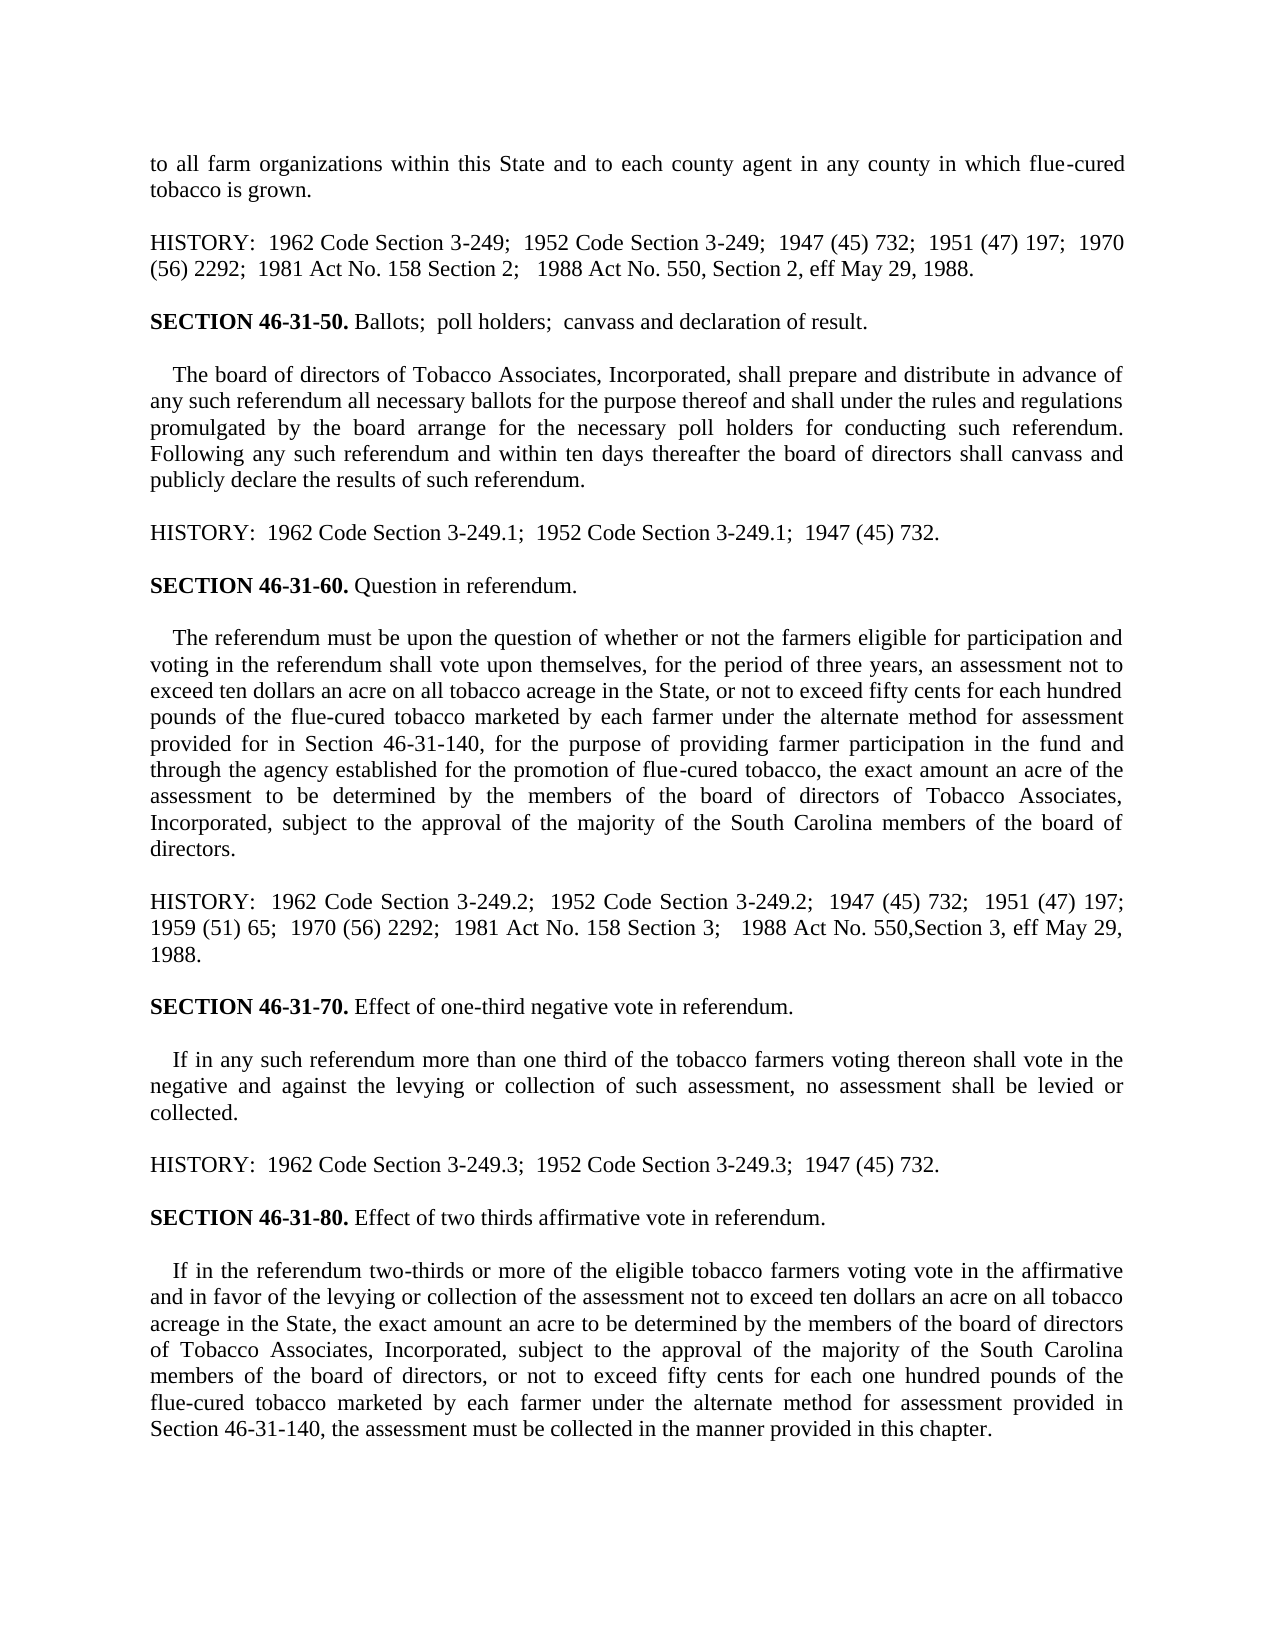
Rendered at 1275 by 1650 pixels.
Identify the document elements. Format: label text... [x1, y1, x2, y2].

text If in any such referendum more than one third of the tobacco farmers voting thereon shall vote in the negative and against the levying or collection of such assessment, no assessment shall be levied or collected. [150, 1046, 1125, 1125]
text SECTION 46-31-70. Effect of one-third negative vote in referendum. [150, 993, 1125, 1020]
text The referendum must be upon the question of whether or not the farmers eligible for participation and voting in the referendum shall vote upon themselves, for the period of three years, an assessment not to exceed ten dollars an acre on all tobacco acreage in the State, or not to exceed fifty cents for each hundred pounds of the flue-cured tobacco marketed by each farmer under the alternate method for assessment provided for in Section 46-31-140, for the purpose of providing farmer participation in the fund and through the agency established for the promotion of flue-cured tobacco, the exact amount an acre of the assessment to be determined by the members of the board of directors of Tobacco Associates, Incorporated, subject to the approval of the majority of the South Carolina members of the board of directors. [150, 624, 1125, 862]
text SECTION 46-31-60. Question in referendum. [150, 572, 1125, 598]
text HISTORY: 1962 Code Section 3-249.1; 1952 Code Section 3-249.1; 1947 (45) 732. [150, 519, 1125, 545]
text HISTORY: 1962 Code Section 3-249; 1952 Code Section 3-249; 1947 (45) 732; 1951 (47) 197; 1970 (56) 2292; 1981 Act No. 158 Section 2; 1988 Act No. 550, Section 2, eff May 29, 1988. [150, 229, 1125, 282]
text If in the referendum two-thirds or more of the eligible tobacco farmers voting vote in the affirmative and in favor of the levying or collection of the assessment not to exceed ten dollars an acre on all tobacco acreage in the State, the exact amount an acre to be determined by the members of the board of directors of Tobacco Associates, Incorporated, subject to the approval of the majority of the South Carolina members of the board of directors, or not to exceed fifty cents for each one hundred pounds of the flue-cured tobacco marketed by each farmer under the alternate method for assessment provided in Section 46-31-140, the assessment must be collected in the manner provided in this chapter. [150, 1257, 1125, 1441]
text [150, 150, 1125, 203]
text SECTION 46-31-50. Ballots; poll holders; canvass and declaration of result. [150, 308, 1125, 334]
text SECTION 46-31-80. Effect of two thirds affirmative vote in referendum. [150, 1204, 1125, 1231]
text HISTORY: 1962 Code Section 3-249.2; 1952 Code Section 3-249.2; 1947 (45) 732; 1951 (47) 197; 1959 (51) 65; 1970 (56) 2292; 1981 Act No. 158 Section 3; 1988 Act No. 550,Section 3, eff May 29, 1988. [150, 888, 1125, 967]
text HISTORY: 1962 Code Section 3-249.3; 1952 Code Section 3-249.3; 1947 (45) 732. [150, 1151, 1125, 1178]
text The board of directors of Tobacco Associates, Incorporated, shall prepare and distribute in advance of any such referendum all necessary ballots for the purpose thereof and shall under the rules and regulations promulgated by the board arrange for the necessary poll holders for conducting such referendum. Following any such referendum and within ten days thereafter the board of directors shall canvass and publicly declare the results of such referendum. [150, 361, 1125, 493]
